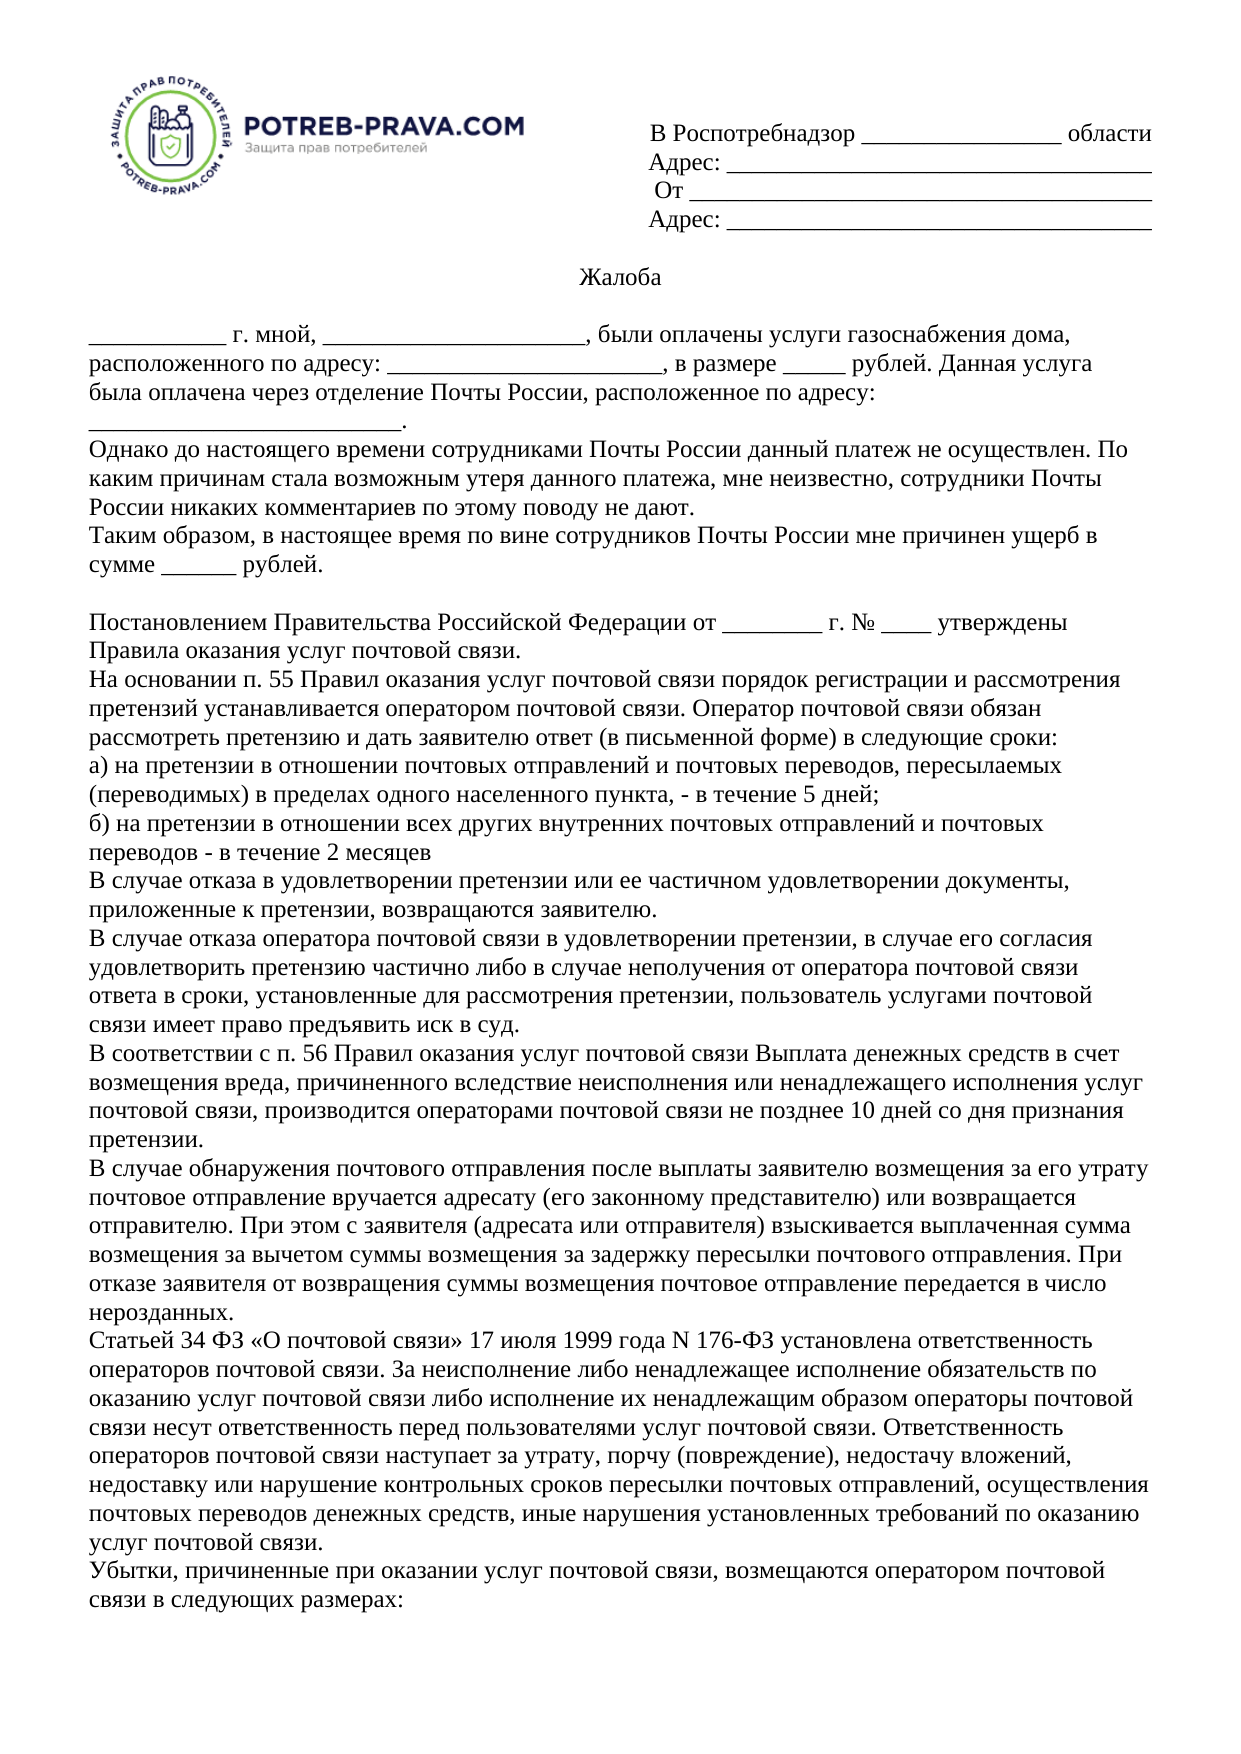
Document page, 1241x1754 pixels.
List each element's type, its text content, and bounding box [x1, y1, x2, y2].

text На основании п. 55 Правил оказания услуг почтовой связи порядок регистрации и рассмотрения претензий устанавливается оператором почтовой связи. Оператор почтовой связи обязан рассмотреть претензию и дать заявителю ответ (в письменной форме) в следующие сроки: [89, 664, 1152, 751]
text а) на претензии в отношении почтовых отправлений и почтовых переводов, пересылаемых (переводимых) в пределах одного населенного пункта, - в течение 5 дней; [89, 751, 1152, 808]
text В случае отказа в удовлетворении претензии или ее частичном удовлетворении документы, приложенные к претензии, возвращаются заявителю. [89, 866, 1152, 923]
text Адрес: __________________________________ [89, 204, 1152, 233]
text Однако до настоящего времени сотрудниками Почты России данный платеж не осуществлен. По каким причинам стала возможным утеря данного платежа, мне неизвестно, сотрудники Почты России никаких комментариев по этому поводу не дают. [89, 434, 1152, 521]
text В Роспотребнадзор ________________ области [89, 118, 1152, 147]
text Убытки, причиненные при оказании услуг почтовой связи, возмещаются оператором почтовой связи в следующих размерах: [89, 1556, 1152, 1613]
text В случае обнаружения почтового отправления после выплаты заявителю возмещения за его утрату почтовое отправление вручается адресату (его законному представителю) или возвращается отправителю. При этом с заявителя (адресата или отправителя) взыскивается выплаченная сумма возмещения за вычетом суммы возмещения за задержку пересылки почтового отправления. При отказе заявителя от возвращения суммы возмещения почтовое отправление передается в число нерозданных. [89, 1153, 1152, 1326]
text Адрес: __________________________________ [89, 147, 1152, 176]
text В соответствии с п. 56 Правил оказания услуг почтовой связи Выплата денежных средств в счет возмещения вреда, причиненного вследствие неисполнения или ненадлежащего исполнения услуг почтовой связи, производится операторами почтовой связи не позднее 10 дней со дня признания претензии. [89, 1038, 1152, 1153]
text Статьей 34 ФЗ «О почтовой связи» 17 июля 1999 года N 176-ФЗ установлена ответственность операторов почтовой связи. За неисполнение либо ненадлежащее исполнение обязательств по оказанию услуг почтовой связи либо исполнение их ненадлежащим образом операторы почтовой связи несут ответственность перед пользователями услуг почтовой связи. Ответственность операторов почтовой связи наступает за утрату, порчу (повреждение), недостачу вложений, недоставку или нарушение контрольных сроков пересылки почтовых отправлений, осуществления почтовых переводов денежных средств, иные нарушения установленных требований по оказанию услуг почтовой связи. [89, 1326, 1152, 1556]
text б) на претензии в отношении всех других внутренних почтовых отправлений и почтовых переводов - в течение 2 месяцев [89, 808, 1152, 866]
text Таким образом, в настоящее время по вине сотрудников Почты России мне причинен ущерб в сумме ______ рублей. [89, 521, 1152, 578]
text ___________ г. мной, _____________________, были оплачены услуги газоснабжения дома, расположенного по адресу: ______________________, в размере _____ рублей. Данная услуга была оплачена через отделение Почты России, расположенное по адресу: _________________________. [89, 319, 1152, 434]
text От _____________________________________ [89, 176, 1152, 204]
text В случае отказа оператора почтовой связи в удовлетворении претензии, в случае его согласия удовлетворить претензию частично либо в случае неполучения от оператора почтовой связи ответа в сроки, установленные для рассмотрения претензии, пользователь услугами почтовой связи имеет право предъявить иск в суд. [89, 923, 1152, 1038]
picture [92, 73, 536, 118]
text Жалоба [89, 262, 1152, 291]
text Постановлением Правительства Российской Федерации от ________ г. № ____ утверждены Правила оказания услуг почтовой связи. [89, 607, 1152, 664]
